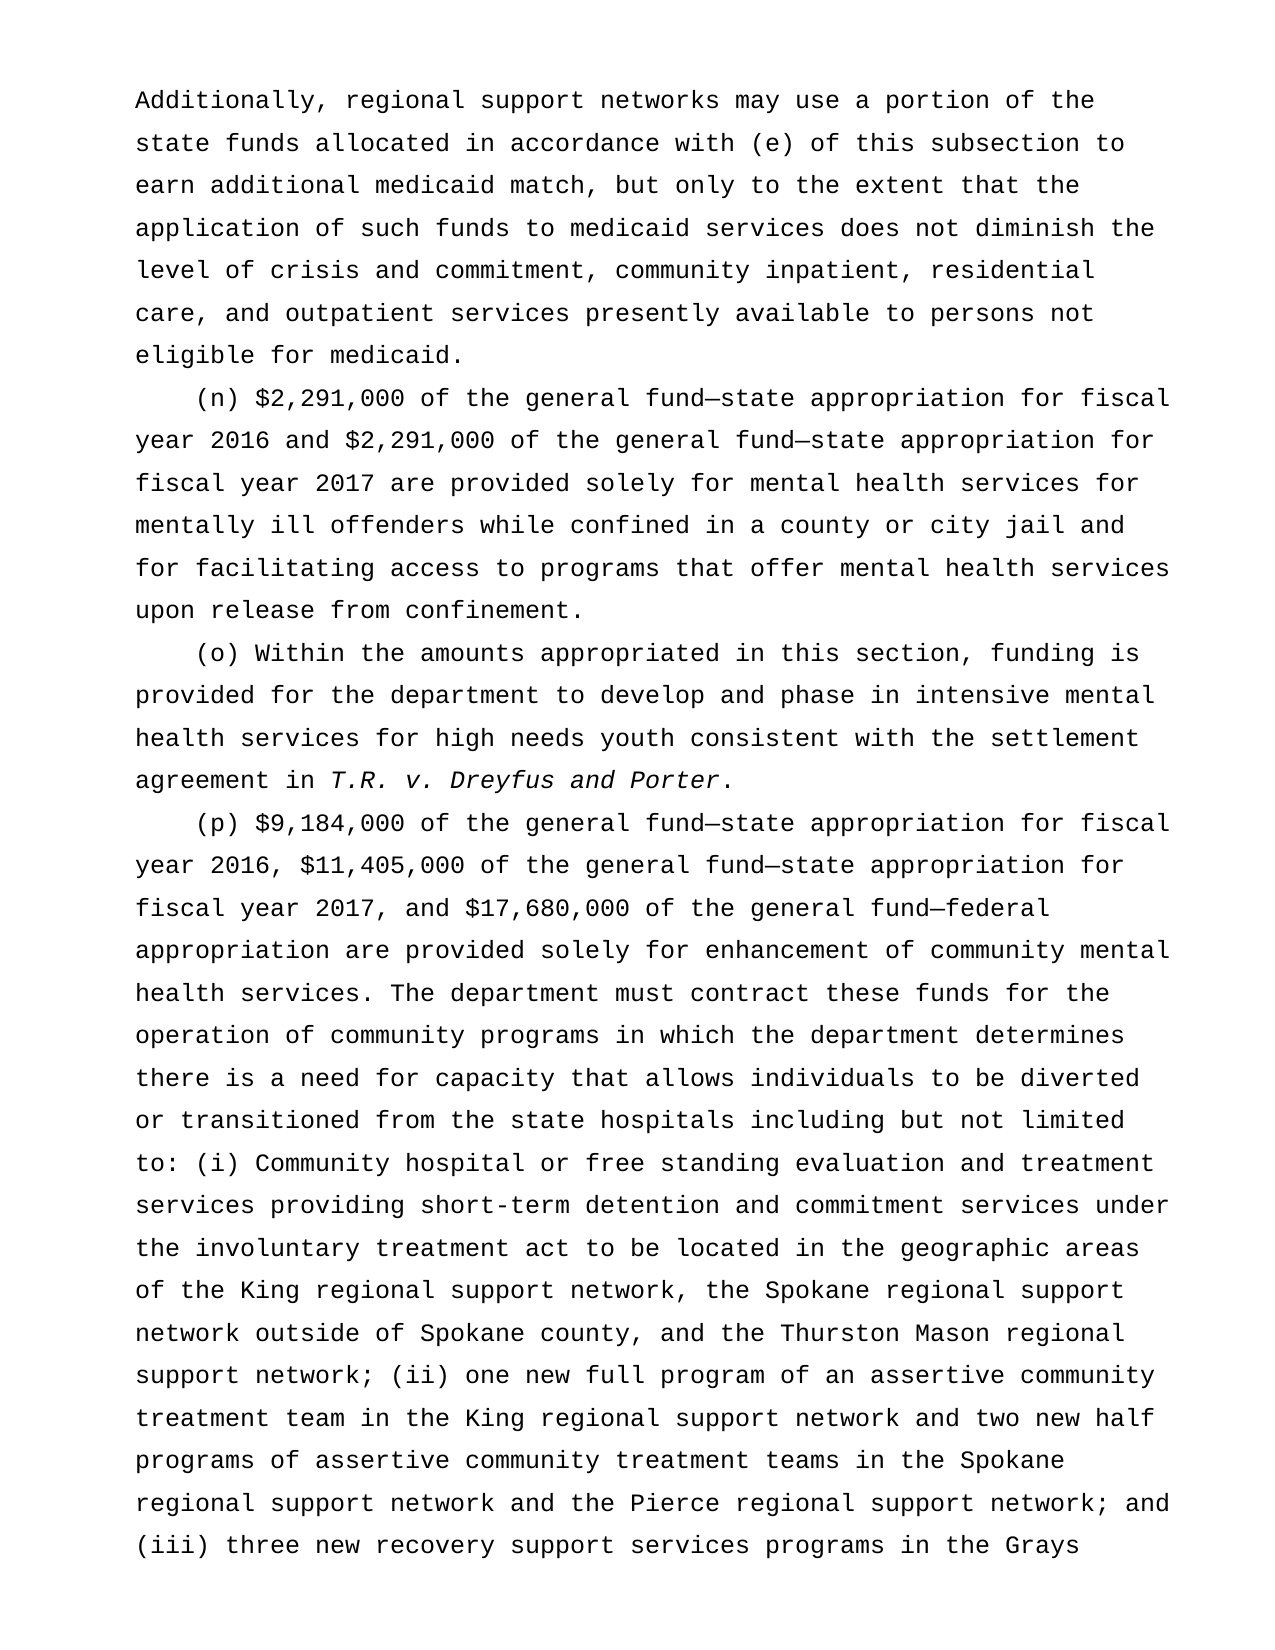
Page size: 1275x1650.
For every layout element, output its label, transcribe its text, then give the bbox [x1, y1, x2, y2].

text (n) $2,291,000 of the general fund—state appropriation for fiscal year 2016 and $2,291,000 of the general fund—state appropriation for fiscal year 2017 are provided solely for mental health services for mentally ill offenders while confined in a county or city jail and for facilitating access to programs that offer mental health services upon release from confinement. [135, 372, 1170, 627]
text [135, 797, 1170, 1562]
text (o) Within the amounts appropriated in this section, funding is provided for the department to develop and phase in intensive mental health services for high needs youth consistent with the settlement agreement in T.R. v. Dreyfus and Porter. [135, 627, 1170, 797]
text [135, 75, 1170, 372]
